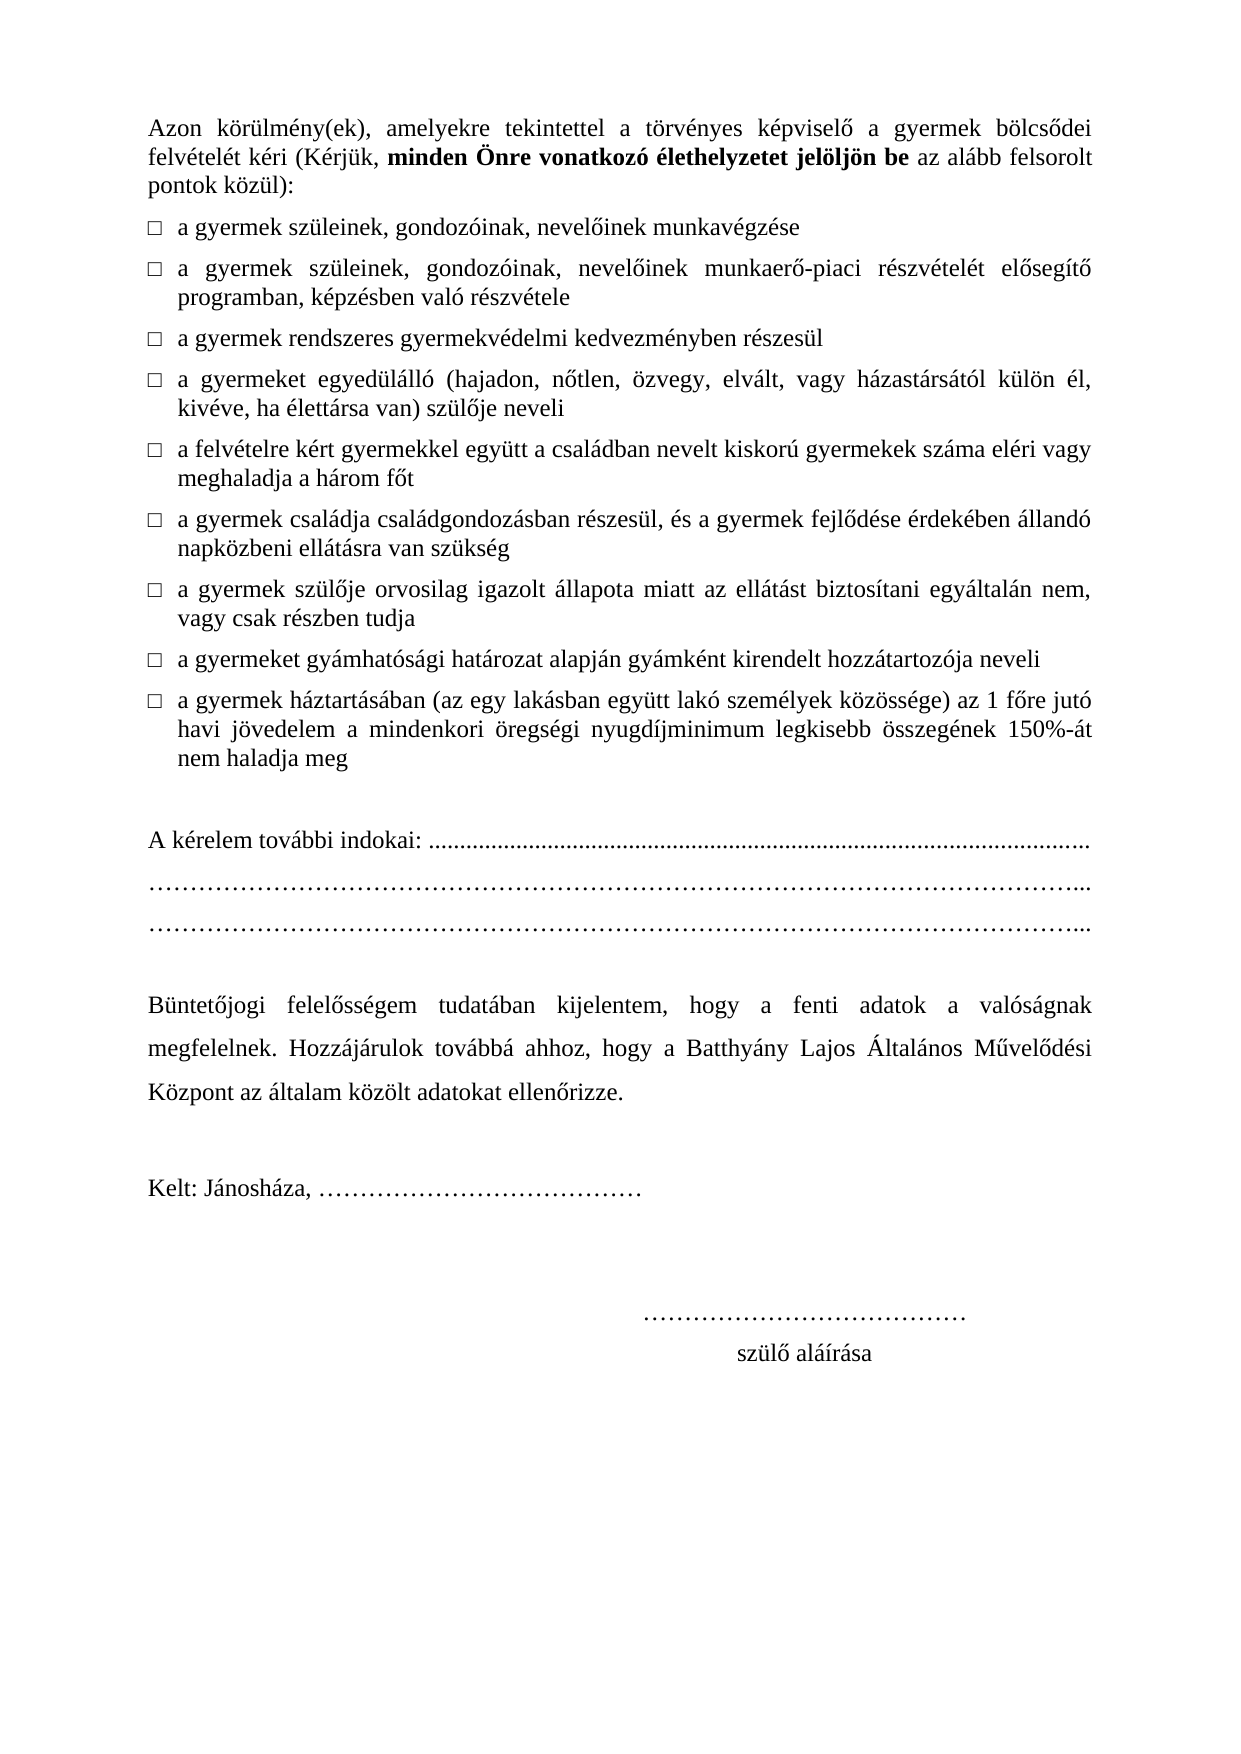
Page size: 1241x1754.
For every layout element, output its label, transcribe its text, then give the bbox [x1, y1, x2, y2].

text ………………………………… [443, 1297, 1092, 1326]
text Azon körülmény(ek), amelyekre tekintettel a törvényes képviselő a gyermek bölcsődei felvételét kéri (Kérjük, minden Önre vonatkozó élethelyzetet jelöljön be az alább felsorolt pontok közül): [148, 113, 1092, 199]
list a gyermeket gyámhatósági határozat alapján gyámként kirendelt hozzátartozója neveli [148, 644, 1092, 673]
text …………………………………………………………………………………………………... [148, 908, 1092, 937]
list a gyermek szüleinek, gondozóinak, nevelőinek munkaerő-piaci részvételét elősegítő programban, képzésben való részvétele [148, 253, 1092, 310]
text Kelt: Jánosháza, ………………………………… [148, 1173, 1092, 1202]
text …………………………………………………………………………………………………... [148, 867, 1092, 895]
list a gyermek szülője orvosilag igazolt állapota miatt az ellátást biztosítani egyáltalán nem, vagy csak részben tudja [148, 574, 1092, 632]
text A kérelem további indokai: ... [148, 825, 1092, 854]
list a gyermeket egyedülálló (hajadon, nőtlen, özvegy, elvált, vagy házastársától külön él, kivéve, ha élettársa van) szülője neveli [148, 364, 1092, 422]
list a gyermek szüleinek, gondozóinak, nevelőinek munkavégzése [148, 212, 1092, 240]
list a gyermek rendszeres gyermekvédelmi kedvezményben részesül [148, 323, 1092, 352]
list a gyermek háztartásában (az egy lakásban együtt lakó személyek közössége) az 1 főre jutó havi jövedelem a mindenkori öregségi nyugdíjminimum legkisebb összegének 150%-át nem haladja meg [148, 685, 1092, 772]
list a felvételre kért gyermekkel együtt a családban nevelt kiskorú gyermekek száma eléri vagy meghaladja a három főt [148, 434, 1092, 492]
text Büntetőjogi felelősségem tudatában kijelentem, hogy a fenti adatok a valóságnak megfelelnek. Hozzájárulok továbbá ahhoz, hogy a Batthyány Lajos Általános Művelődési Központ az általam közölt adatokat ellenőrizze. [148, 990, 1092, 1105]
list a gyermek családja családgondozásban részesül, és a gyermek fejlődése érdekében állandó napközbeni ellátásra van szükség [148, 504, 1092, 562]
text szülő aláírása [443, 1338, 1092, 1367]
